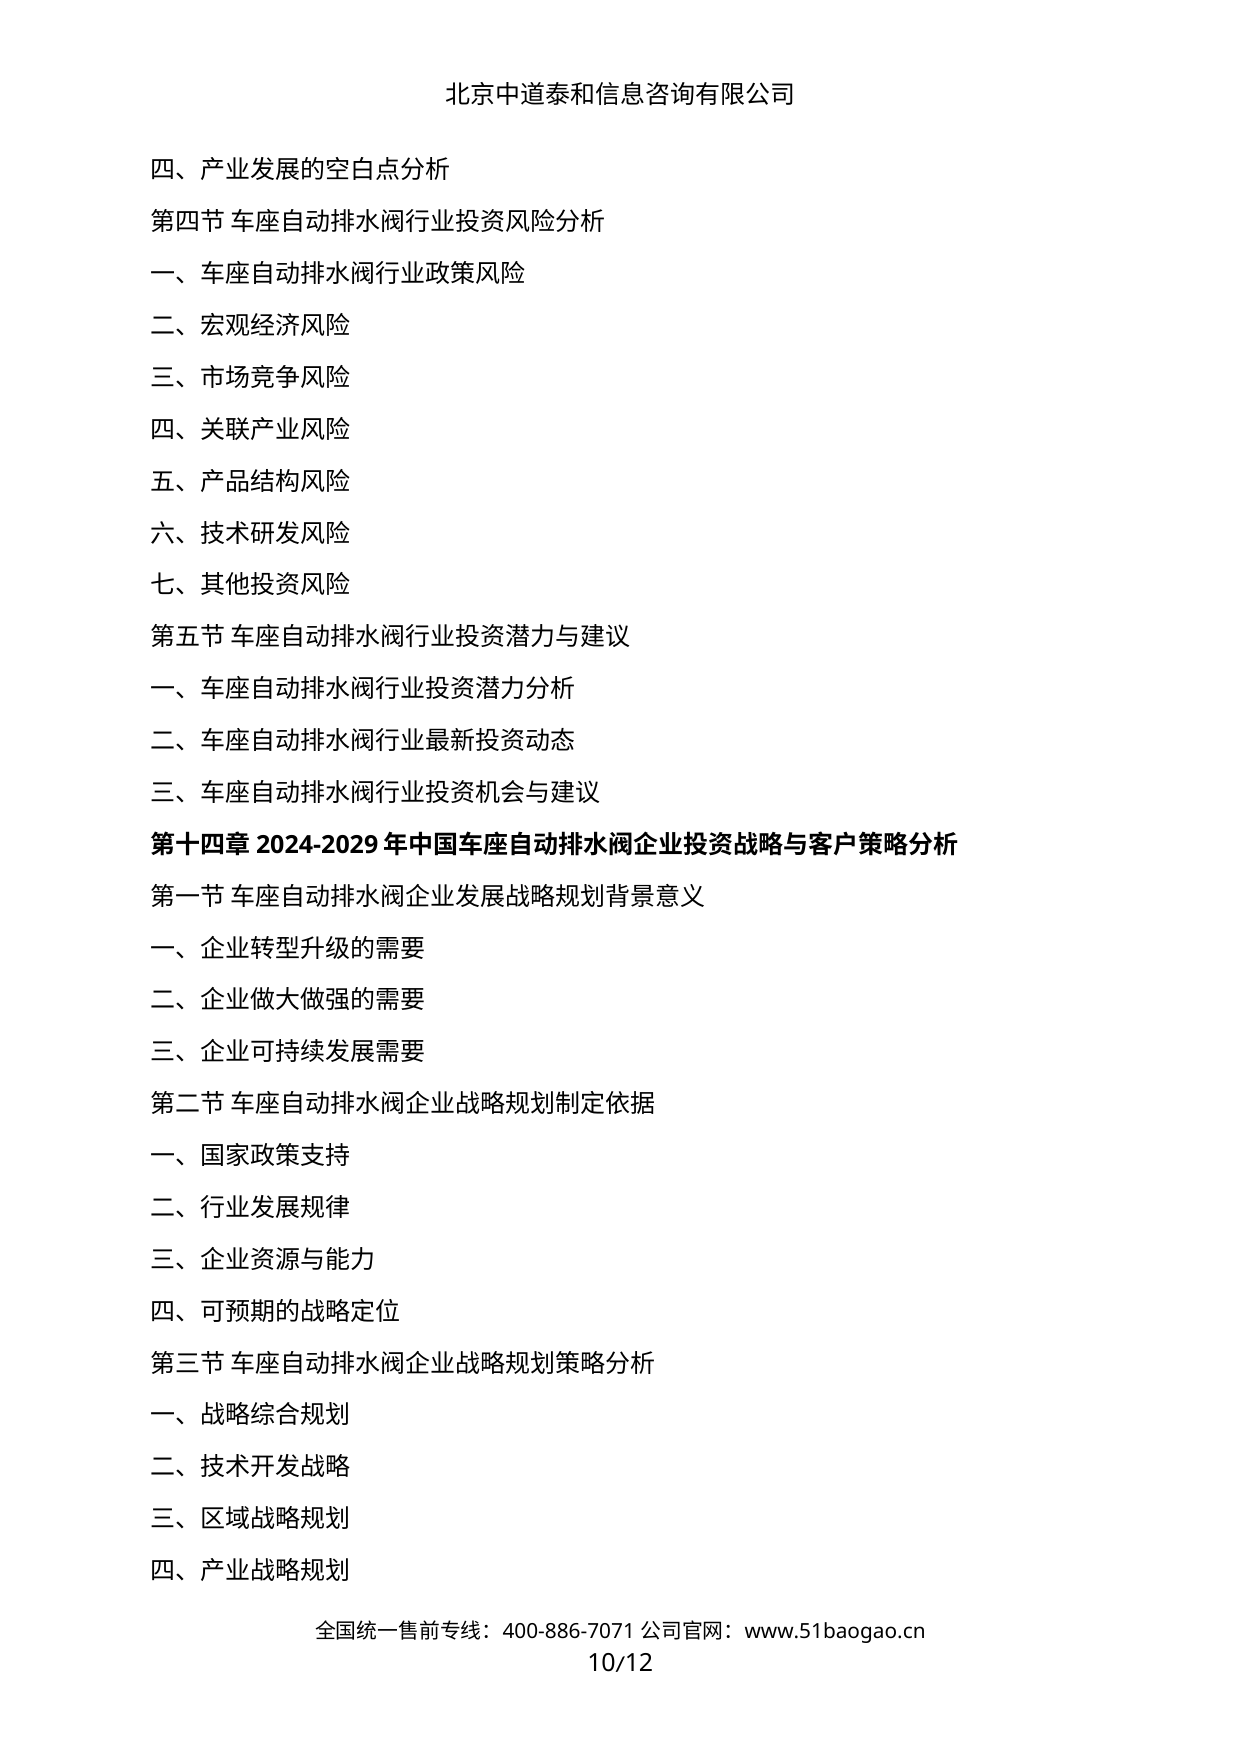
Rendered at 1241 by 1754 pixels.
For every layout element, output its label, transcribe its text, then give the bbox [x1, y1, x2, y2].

text 六、技术研发风险 [150, 513, 1090, 549]
text 一、车座自动排水阀行业投资潜力分析 [150, 669, 1090, 705]
text 二、技术开发战略 [150, 1447, 1090, 1483]
text 二、车座自动排水阀行业最新投资动态 [150, 721, 1090, 757]
text 三、市场竞争风险 [150, 357, 1090, 394]
text 一、战略综合规划 [150, 1395, 1090, 1431]
text 二、企业做大做强的需要 [150, 980, 1090, 1016]
text 第五节 车座自动排水阀行业投资潜力与建议 [150, 617, 1090, 653]
text 三、企业可持续发展需要 [150, 1032, 1090, 1068]
text 二、宏观经济风险 [150, 306, 1090, 342]
text 三、车座自动排水阀行业投资机会与建议 [150, 772, 1090, 809]
text 第四节 车座自动排水阀行业投资风险分析 [150, 202, 1090, 238]
text 五、产品结构风险 [150, 461, 1090, 497]
text 三、区域战略规划 [150, 1499, 1090, 1535]
text 四、可预期的战略定位 [150, 1291, 1090, 1327]
text 四、产业发展的空白点分析 [150, 150, 1090, 186]
text 第三节 车座自动排水阀企业战略规划策略分析 [150, 1343, 1090, 1379]
text 第十四章 2024-2029年中国车座自动排水阀企业投资战略与客户策略分析 [150, 824, 1090, 861]
text 四、产业战略规划 [150, 1551, 1090, 1587]
text 三、企业资源与能力 [150, 1239, 1090, 1276]
text 七、其他投资风险 [150, 565, 1090, 601]
text 一、车座自动排水阀行业政策风险 [150, 254, 1090, 290]
text 第一节 车座自动排水阀企业发展战略规划背景意义 [150, 876, 1090, 912]
text 四、关联产业风险 [150, 409, 1090, 446]
text 一、国家政策支持 [150, 1136, 1090, 1172]
text 二、行业发展规律 [150, 1187, 1090, 1224]
text 第二节 车座自动排水阀企业战略规划制定依据 [150, 1084, 1090, 1120]
text 一、企业转型升级的需要 [150, 928, 1090, 964]
